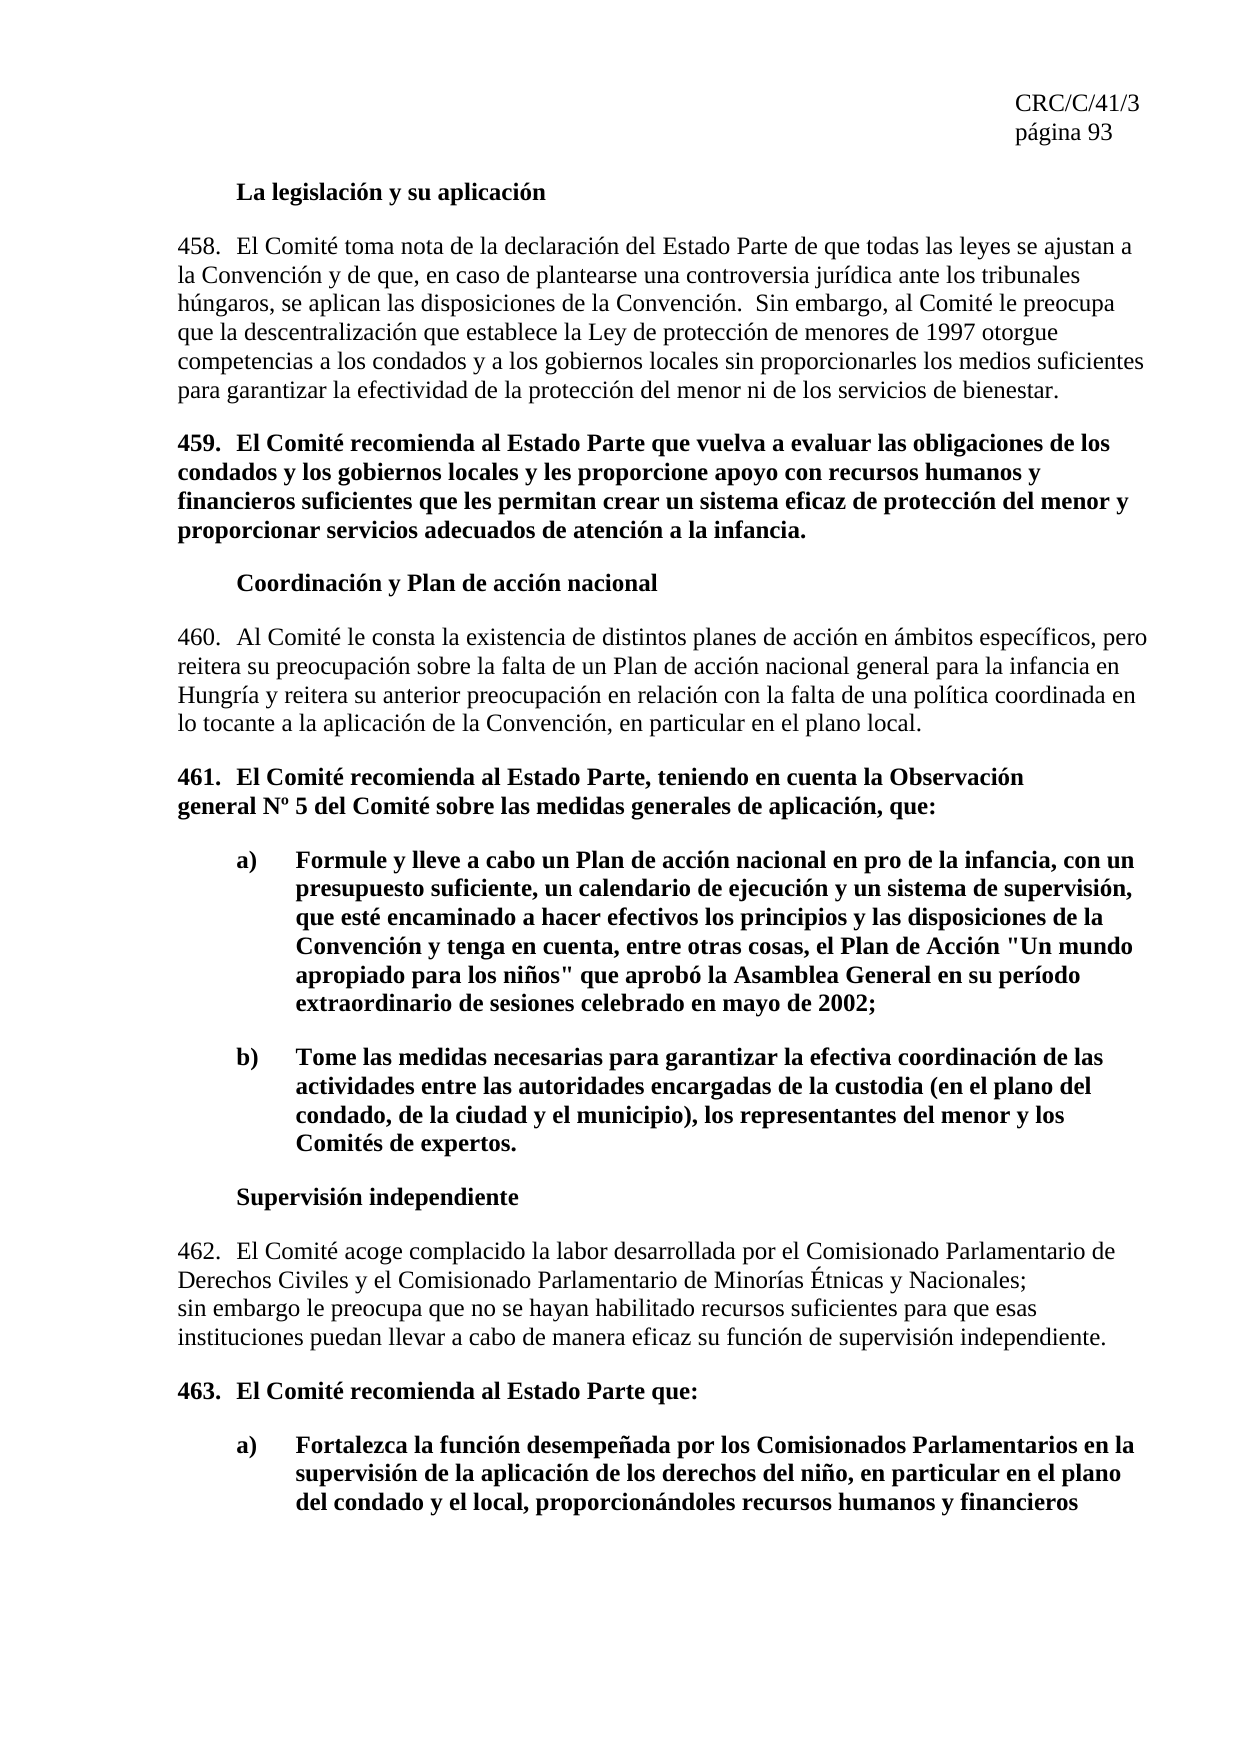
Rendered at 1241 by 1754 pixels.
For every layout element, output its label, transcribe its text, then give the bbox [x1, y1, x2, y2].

text Supervisión independiente [236, 1182, 1152, 1211]
text 461. El Comité recomienda al Estado Parte, teniendo en cuenta la Observación general Nº 5 del Comité sobre las medidas generales de aplicación, que: [177, 762, 1152, 820]
text La legislación y su aplicación [236, 177, 1152, 206]
text 458. El Comité toma nota de la declaración del Estado Parte de que todas las leyes se ajustan a la Convención y de que, en caso de plantearse una controversia jurídica ante los tribunales húngaros, se aplican las disposiciones de la Convención. Sin embargo, al Comité le preocupa que la descentralización que establece la Ley de protección de menores de 1997 otorgue competencias a los condados y a los gobiernos locales sin proporcionarles los medios suficientes para garantizar la efectividad de la protección del menor ni de los servicios de bienestar. [177, 231, 1152, 403]
text b) Tome las medidas necesarias para garantizar la efectiva coordinación de las actividades entre las autoridades encargadas de la custodia (en el plano del condado, de la ciudad y el municipio), los representantes del menor y los Comités de expertos. [236, 1042, 1152, 1157]
text 463. El Comité recomienda al Estado Parte que: [177, 1376, 1152, 1405]
text Coordinación y Plan de acción nacional [236, 568, 1152, 597]
text a) Formule y lleve a cabo un Plan de acción nacional en pro de la infancia, con un presupuesto suficiente, un calendario de ejecución y un sistema de supervisión, que esté encaminado a hacer efectivos los principios y las disposiciones de la Convención y tenga en cuenta, entre otras cosas, el Plan de Acción "Un mundo apropiado para los niños" que aprobó la Asamblea General en su período extraordinario de sesiones celebrado en mayo de 2002; [236, 845, 1152, 1017]
text 460. Al Comité le consta la existencia de distintos planes de acción en ámbitos específicos, pero reitera su preocupación sobre la falta de un Plan de acción nacional general para la infancia en Hungría y reitera su anterior preocupación en relación con la falta de una política coordinada en lo tocante a la aplicación de la Convención, en particular en el plano local. [177, 622, 1152, 737]
text 462. El Comité acoge complacido la labor desarrollada por el Comisionado Parlamentario de Derechos Civiles y el Comisionado Parlamentario de Minorías Étnicas y Nacionales; sin embargo le preocupa que no se hayan habilitado recursos suficientes para que esas instituciones puedan llevar a cabo de manera eficaz su función de supervisión independiente. [177, 1236, 1152, 1351]
text 459. El Comité recomienda al Estado Parte que vuelva a evaluar las obligaciones de los condados y los gobiernos locales y les proporcione apoyo con recursos humanos y financieros suficientes que les permitan crear un sistema eficaz de protección del menor y proporcionar servicios adecuados de atención a la infancia. [177, 428, 1152, 543]
